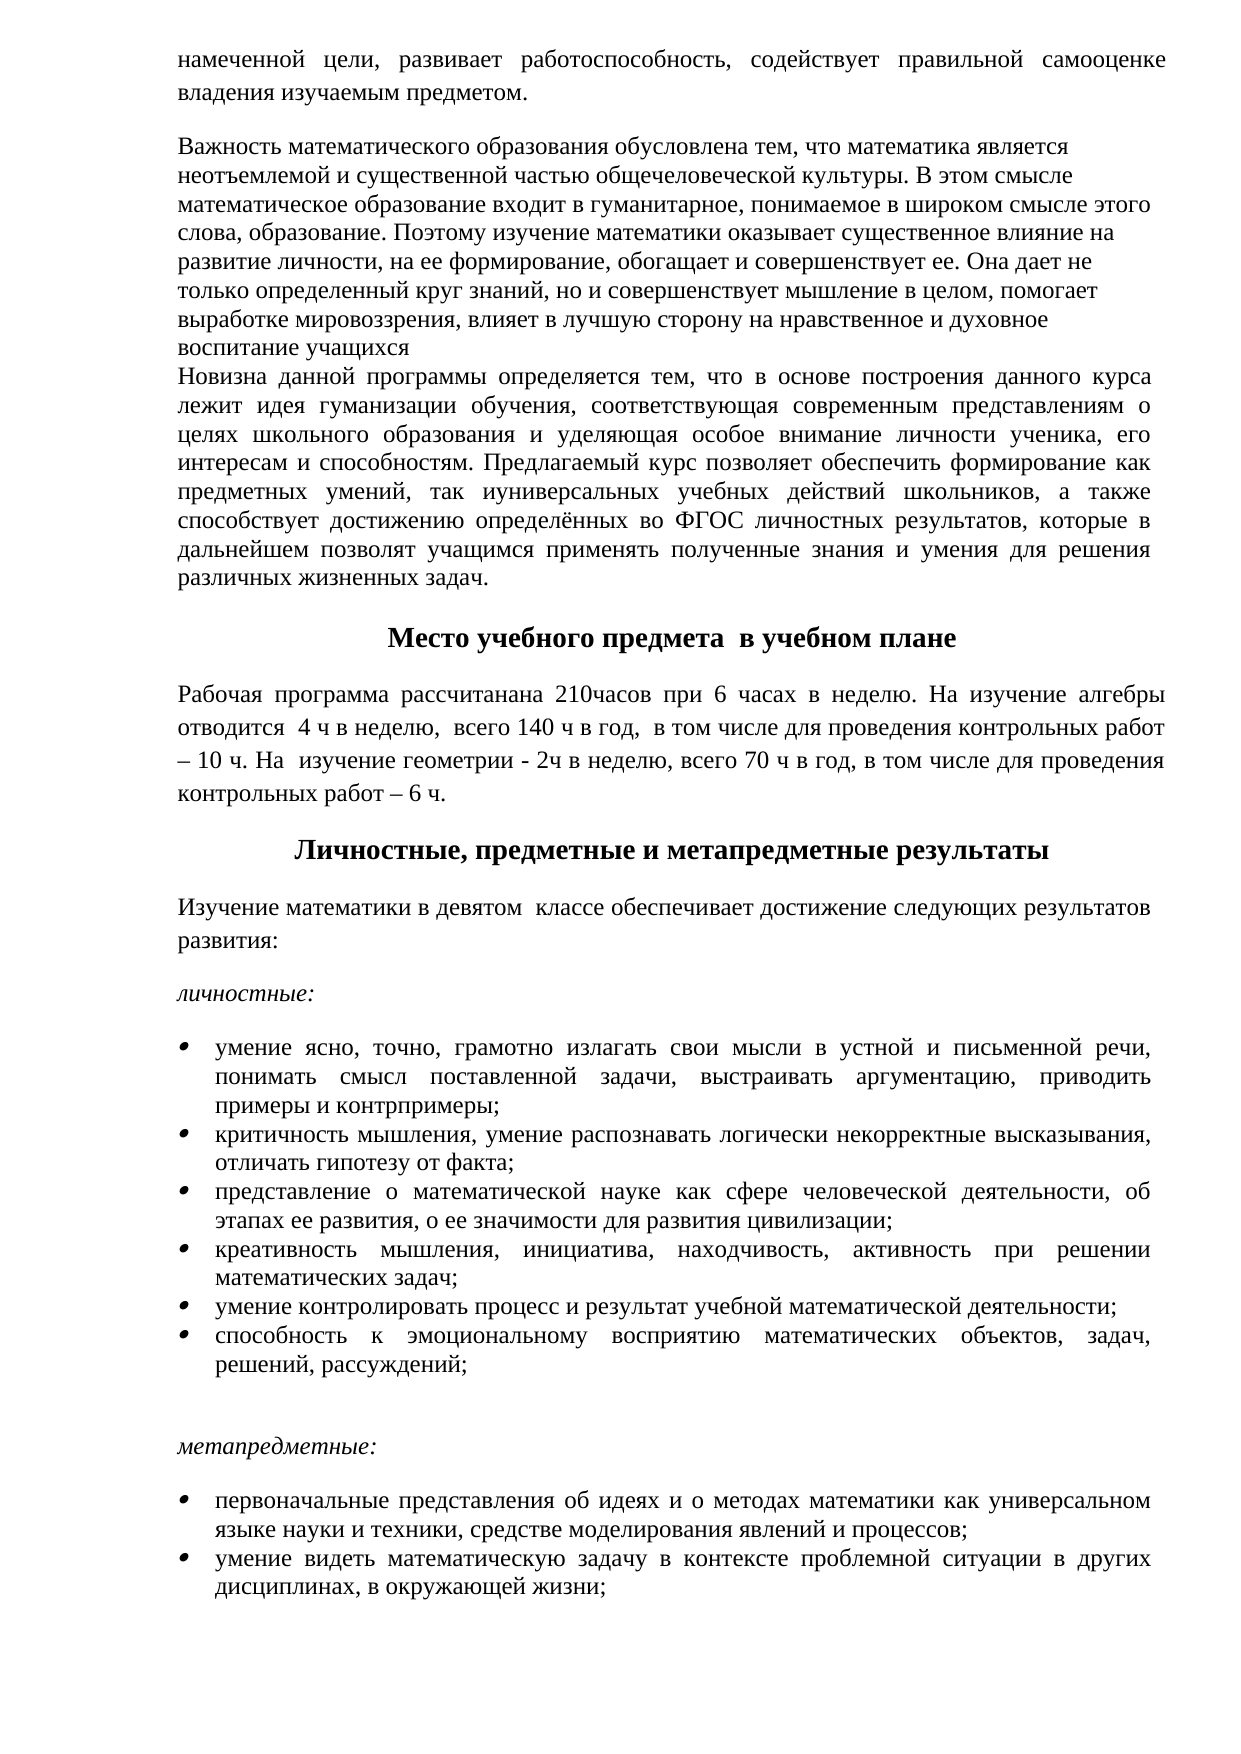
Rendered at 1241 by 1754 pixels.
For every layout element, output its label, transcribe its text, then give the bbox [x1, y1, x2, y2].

list креативность мышления, инициатива, находчивость, активность при решении математических задач; [177, 1234, 1152, 1291]
text метапредметные: [177, 1431, 1152, 1460]
list умение видеть математическую задачу в контексте проблемной ситуации в других дисциплинах, в окружающей жизни; [177, 1543, 1152, 1600]
list способность к эмоциональному восприятию математических объектов, задач, решений, рассуждений; [177, 1320, 1152, 1377]
text Важность математического образования обусловлена тем, что математика является неотъемлемой и существенной частью общечеловеческой культуры. В этом смысле математическое образование входит в гуманитарное, понимаемое в широком смысле этого слова, образование. Поэтому изучение математики оказывает существенное влияние на развитие личности, на ее формирование, обогащает и совершенствует ее. Она дает не только определенный круг знаний, но и совершенствует мышление в целом, помогает выработке мировоззрения, влияет в лучшую сторону на нравственное и духовное воспитание учащихся [177, 131, 1152, 361]
text Место учебного предмета в учебном плане [177, 620, 1167, 653]
text Рабочая программа рассчитанана 210часов при 6 часах в неделю. На изучение алгебры отводится 4 ч в неделю, всего 140 ч в год, в том числе для проведения контрольных работ – 10 ч. На изучение геометрии - 2ч в неделю, всего 70 ч в год, в том числе для проведения контрольных работ – 6 ч. [177, 679, 1167, 807]
text Новизна данной программы определяется тем, что в основе построения данного курса лежит идея гуманизации обучения, соответствующая современным представлениям о целях школьного образования и уделяющая особое внимание личности ученика, его интересам и способностям. Предлагаемый курс позволяет обеспечить формирование как предметных умений, так иуниверсальных учебных действий школьников, а также способствует достижению определённых во ФГОС личностных результатов, которые в дальнейшем позволят учащимся применять полученные знания и умения для решения различных жизненных задач. [177, 361, 1152, 591]
text Изучение математики в девятом классе обеспечивает достижение следующих результатов развития: [177, 892, 1152, 953]
list умение контролировать процесс и результат учебной математической деятельности; [177, 1291, 1152, 1320]
list умение ясно, точно, грамотно излагать свои мысли в устной и письменной речи, понимать смысл поставленной задачи, выстраивать аргументацию, приводить примеры и контрпримеры; [177, 1032, 1152, 1119]
list представление о математической науке как сфере человеческой деятельности, об этапах ее развития, о ее значимости для развития цивилизации; [177, 1176, 1152, 1234]
list первоначальные представления об идеях и о методах математики как универсальном языке науки и техники, средстве моделирования явлений и процессов; [177, 1485, 1152, 1543]
text личностные: [177, 978, 1152, 1007]
text Личностные, предметные и метапредметные результаты [177, 832, 1167, 866]
list критичность мышления, умение распознавать логически некорректные высказывания, отличать гипотезу от факта; [177, 1119, 1152, 1176]
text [177, 44, 1167, 106]
